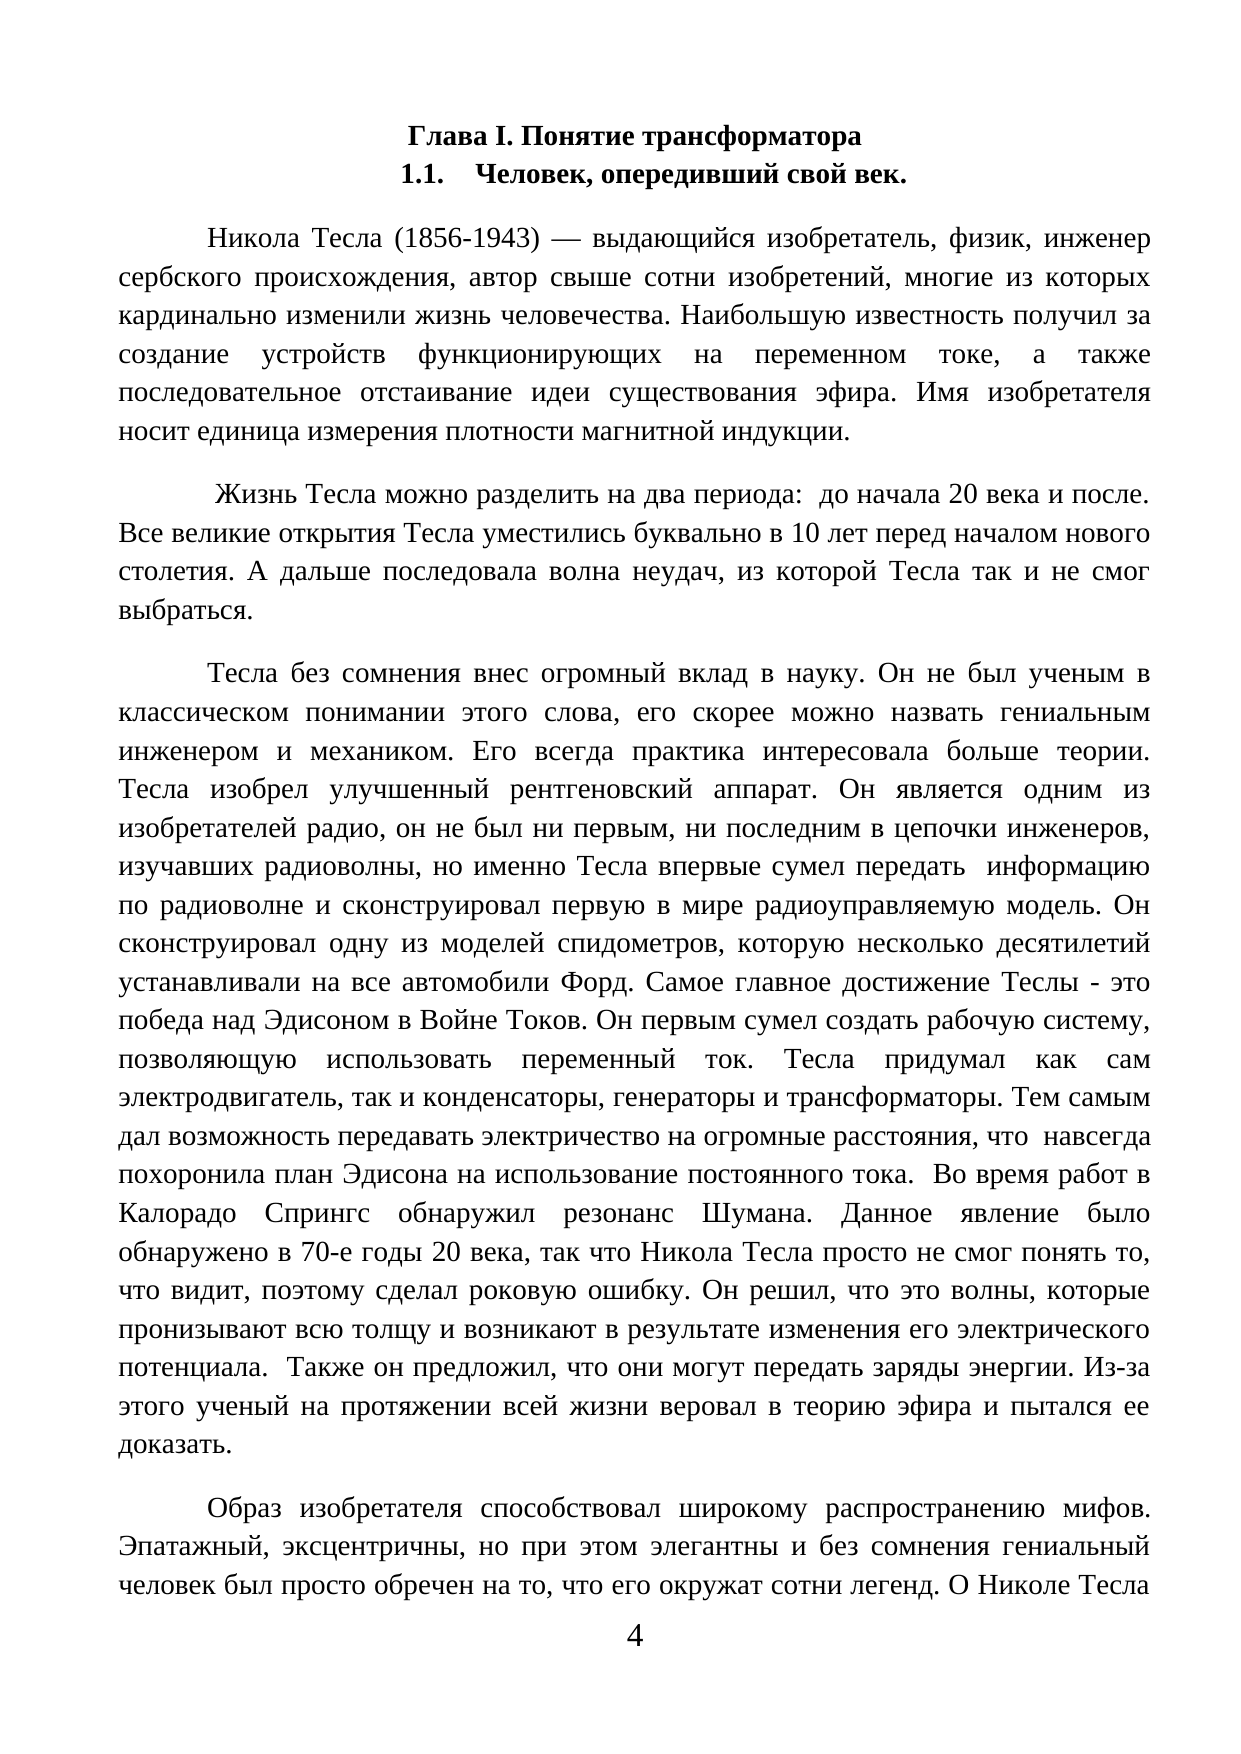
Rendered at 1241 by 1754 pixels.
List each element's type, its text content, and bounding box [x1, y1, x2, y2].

text Жизнь Тесла можно разделить на два периода: до начала 20 века и после. Все великие открытия Тесла уместились буквально в 10 лет перед началом нового столетия. А дальше последовала волна неудач, из которой Тесла так и не смог выбраться. [118, 476, 1152, 626]
list Человек, опередивший свой век. [156, 157, 1152, 190]
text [118, 1490, 1152, 1601]
text Никола Тесла (1856-1943) — выдающийся изобретатель, физик, инженер сербского происхождения, автор свыше сотни изобретений, многие из которых кардинально изменили жизнь человечества. Наибольшую известность получил за создание устройств функционирующих на переменном токе, а также последовательное отстаивание идеи существования эфира. Имя изобретателя носит единица измерения плотности магнитной индукции. [118, 220, 1152, 446]
list Глава I. Понятие трансформатора [118, 118, 1152, 152]
text Тесла без сомнения внес огромный вклад в науку. Он не был ученым в классическом понимании этого слова, его скорее можно назвать гениальным инженером и механиком. Его всегда практика интересовала больше теории. Тесла изобрел улучшенный рентгеновский аппарат. Он является одним из изобретателей радио, он не был ни первым, ни последним в цепочки инженеров, изучавших радиоволны, но именно Тесла впервые сумел передать информацию по радиоволне и сконструировал первую в мире радиоуправляемую модель. Он сконструировал одну из моделей спидометров, которую несколько десятилетий устанавливали на все автомобили Форд. Самое главное достижение Теслы - это победа над Эдисоном в Войне Токов. Он первым сумел создать рабочую систему, позволяющую использовать переменный ток. Тесла придумал как сам электродвигатель, так и конденсаторы, генераторы и трансформаторы. Тем самым дал возможность передавать электричество на огромные расстояния, что навсегда похоронила план Эдисона на использование постоянного тока. Во время работ в Калорадо Спрингс обнаружил резонанс Шумана. Данное явление было обнаружено в 70-е годы 20 века, так что Никола Тесла просто не смог понять то, что видит, поэтому сделал роковую ошибку. Он решил, что это волны, которые пронизывают всю толщу и возникают в результате изменения его электрического потенциала. Также он предложил, что они могут передать заряды энергии. Из-за этого ученый на протяжении всей жизни веровал в теорию эфира и пытался ее доказать. [118, 656, 1152, 1460]
